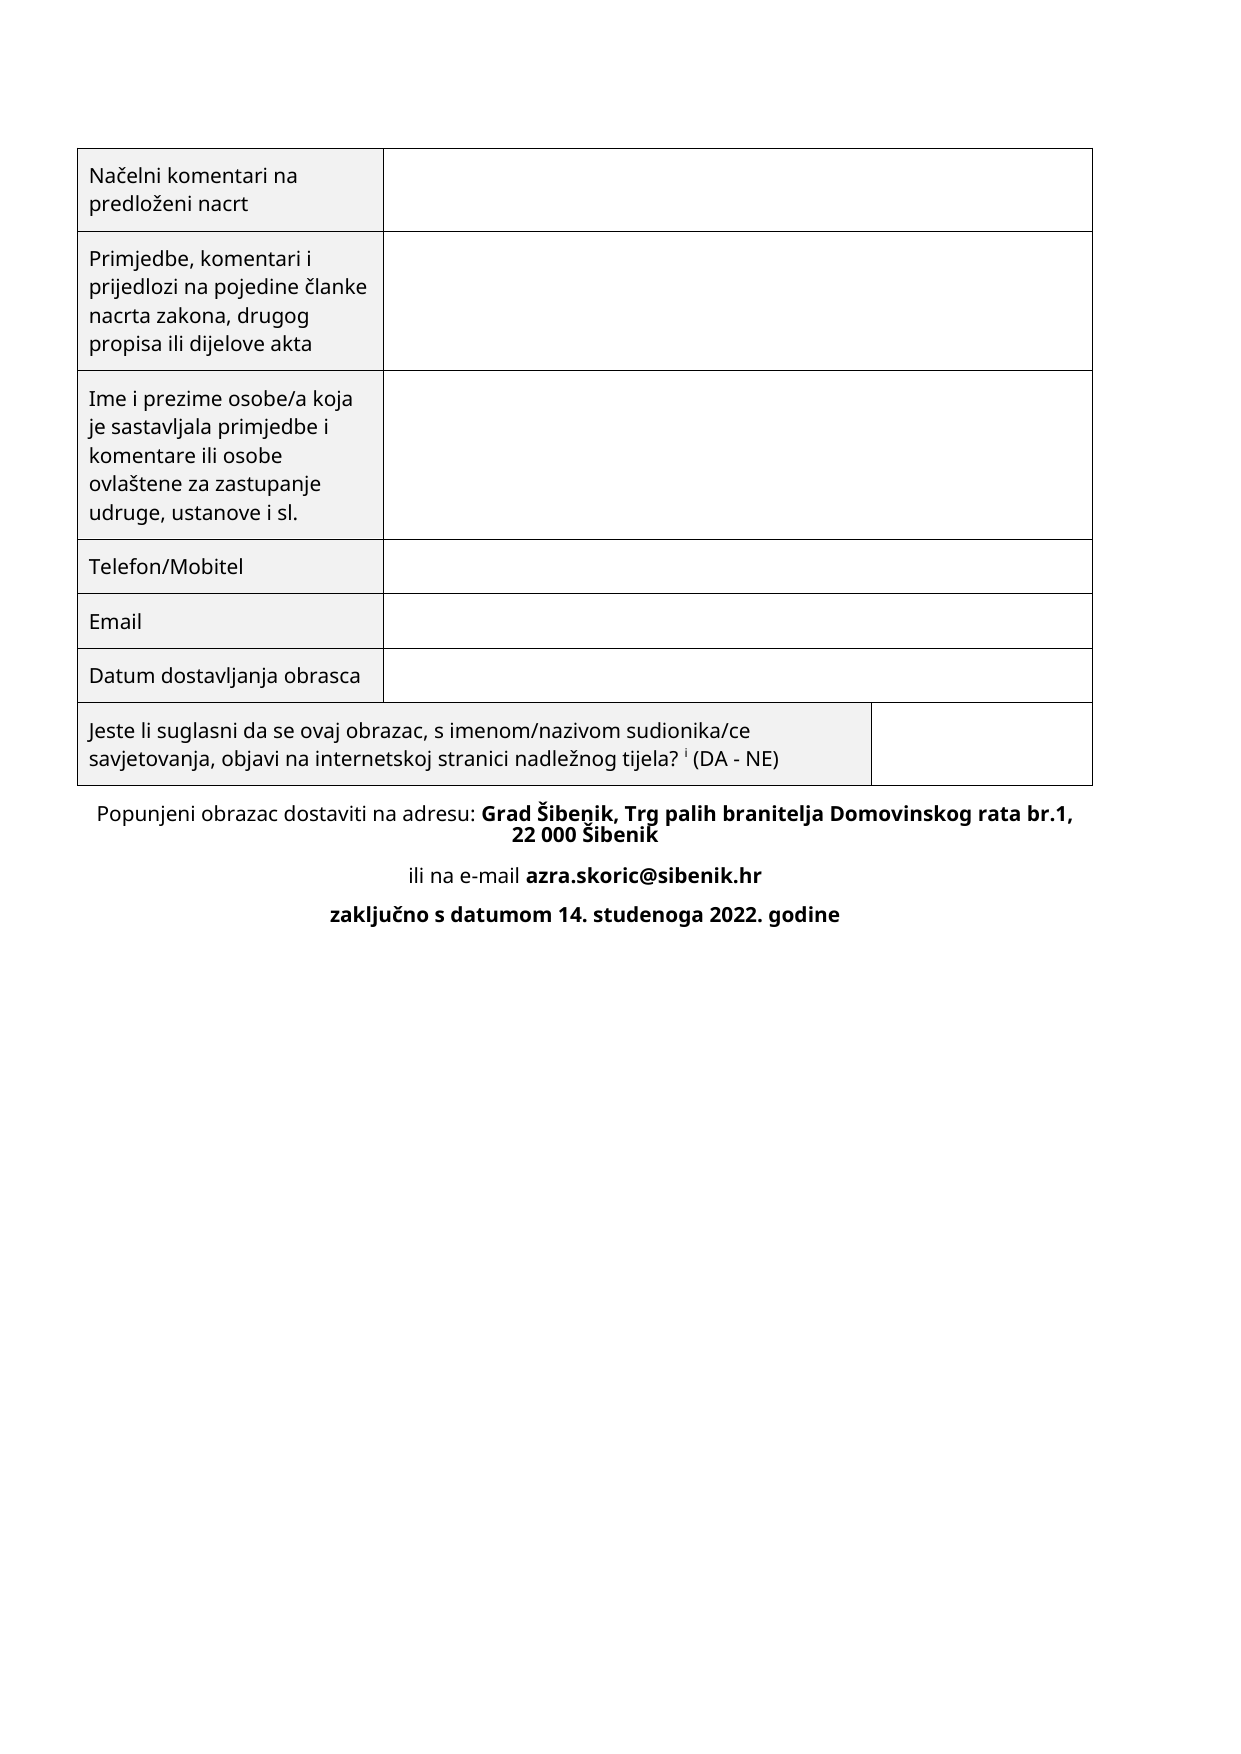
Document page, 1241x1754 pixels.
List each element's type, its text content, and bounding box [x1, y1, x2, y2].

table_cell Jeste li suglasni da se ovaj obrazac, s imenom/nazivom sudionika/ce savjetovanja, objavi na internetskoj stranici nadležnog tijela? (DA - NE) [78, 703, 871, 785]
table_cell Načelni komentari na predloženi nacrt [78, 149, 383, 231]
table_cell [384, 232, 1092, 370]
table_cell Primjedbe, komentari i prijedlozi na pojedine članke nacrta zakona, drugog propisa ili dijelove akta [78, 232, 383, 370]
table_cell [384, 649, 1092, 702]
table_cell Telefon/Mobitel [78, 540, 383, 593]
table_cell Popunjeni obrazac dostaviti na adresu: Grad Šibenik, Trg palih branitelja Domovinskog rata br.1, 22 000 Šibenik ili na e-mail azra.skoric@sibenik.hr zaključno s datumom 14. studenoga 2022. godine [77, 786, 1093, 944]
table_cell Ime i prezime osobe/a koja je sastavljala primjedbe i komentare ili osobe ovlaštene za zastupanje udruge, ustanove i sl. [78, 371, 383, 538]
table_cell [384, 371, 1092, 538]
table_cell [384, 594, 1092, 648]
table_cell Datum dostavljanja obrasca [78, 649, 383, 702]
table_cell [384, 540, 1092, 593]
table_cell Email [78, 594, 383, 648]
table_cell [384, 149, 1092, 231]
table_cell [872, 703, 1092, 785]
